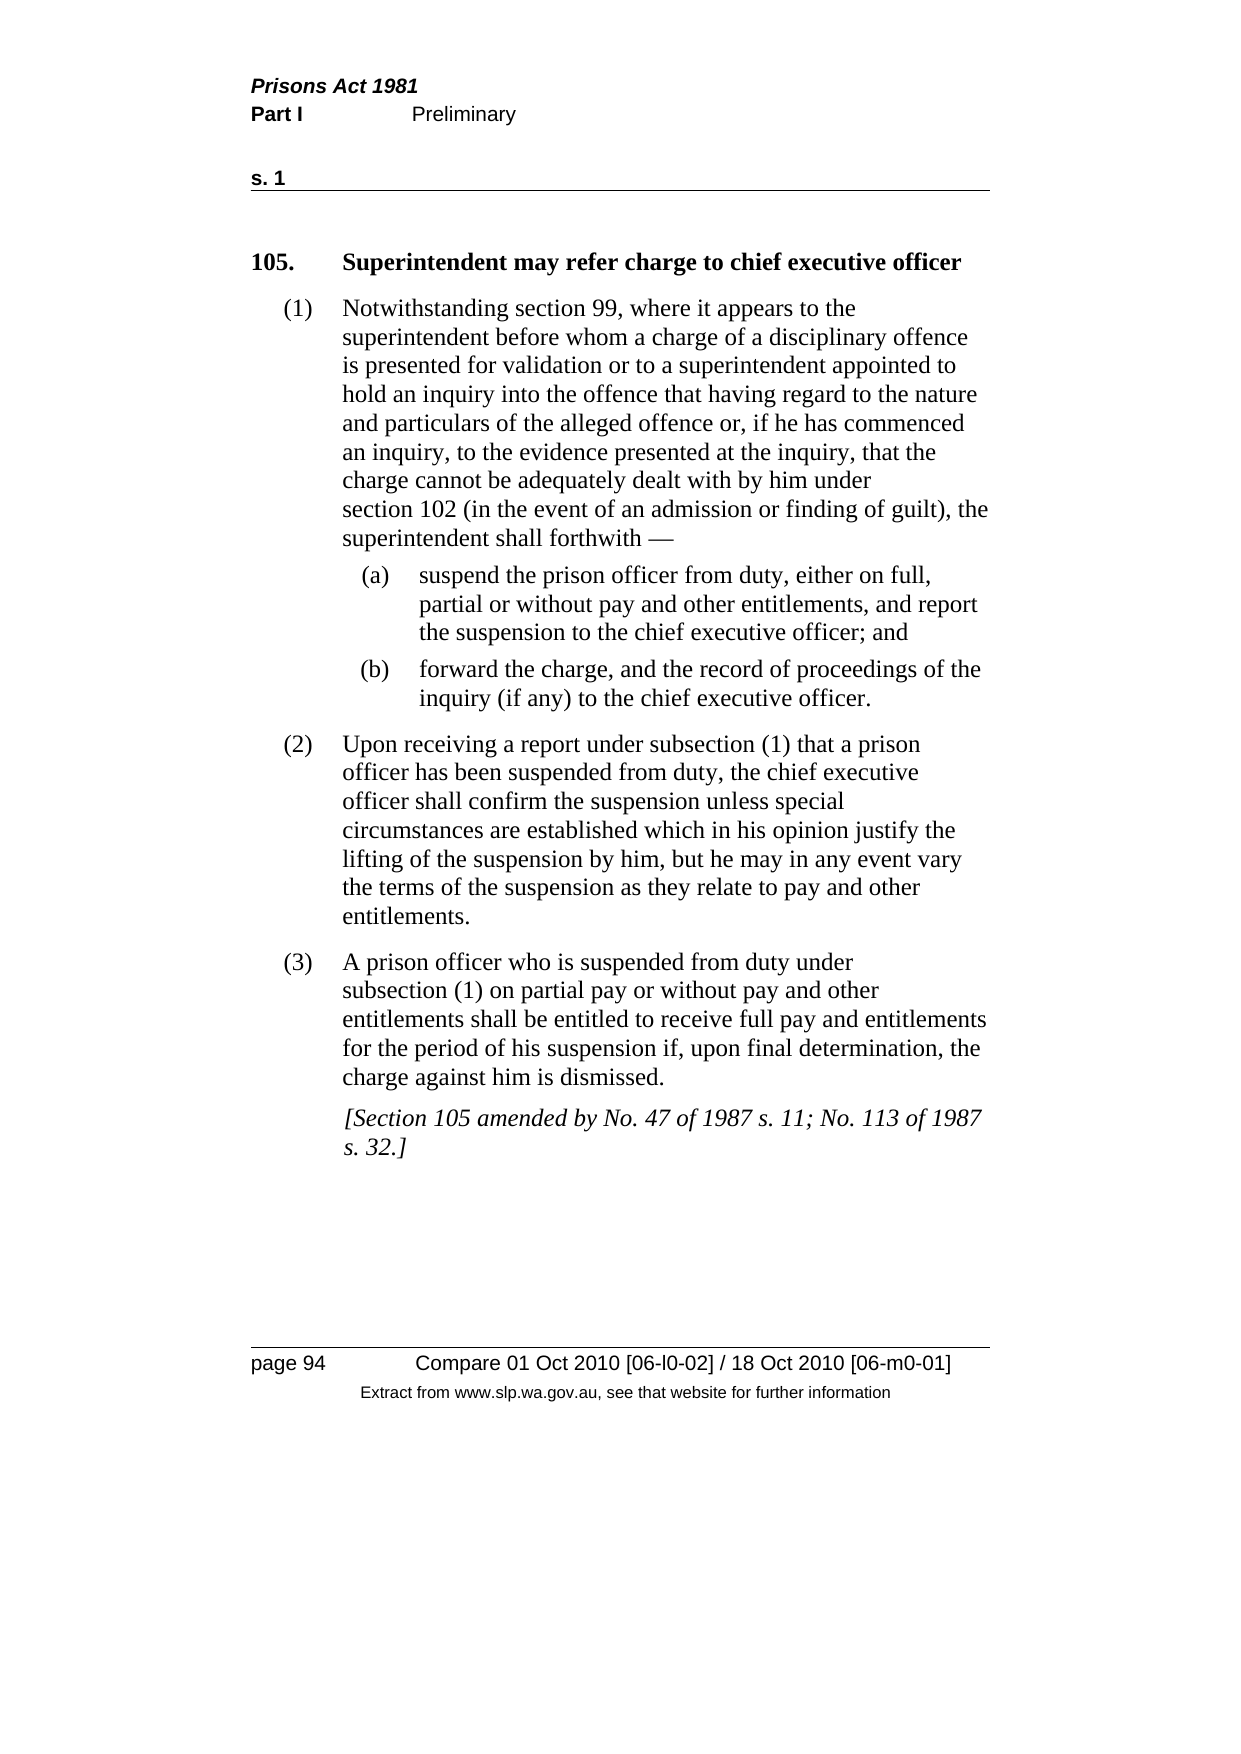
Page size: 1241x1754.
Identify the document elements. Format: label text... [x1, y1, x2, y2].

text (a) suspend the prison officer from duty, either on full, partial or without pay and other entitlements, and report the suspension to the chief executive officer; and [251, 560, 990, 646]
text [Section 105 amended by No. 47 of 1987 s. 11; No. 113 of 1987 s. 32.] [251, 1103, 990, 1160]
subtitle 105. Superintendent may refer charge to chief executive officer [251, 247, 990, 276]
text (b) forward the charge, and the record of proceedings of the inquiry (if any) to the chief executive officer. [251, 654, 990, 712]
text (3) A prison officer who is suspended from duty under subsection (1) on partial pay or without pay and other entitlements shall be entitled to receive full pay and entitlements for the period of his suspension if, upon final determination, the charge against him is dismissed. [251, 947, 990, 1090]
text (1) Notwithstanding section 99, where it appears to the superintendent before whom a charge of a disciplinary offence is presented for validation or to a superintendent appointed to hold an inquiry into the offence that having regard to the nature and particulars of the alleged offence or, if he has commenced an inquiry, to the evidence presented at the inquiry, that the charge cannot be adequately dealt with by him under section 102 (in the event of an admission or finding of guilt), the superintendent shall forthwith — [251, 293, 990, 552]
text (2) Upon receiving a report under subsection (1) that a prison officer has been suspended from duty, the chief executive officer shall confirm the suspension unless special circumstances are established which in his opinion justify the lifting of the suspension by him, but he may in any event vary the terms of the suspension as they relate to pay and other entitlements. [251, 729, 990, 930]
